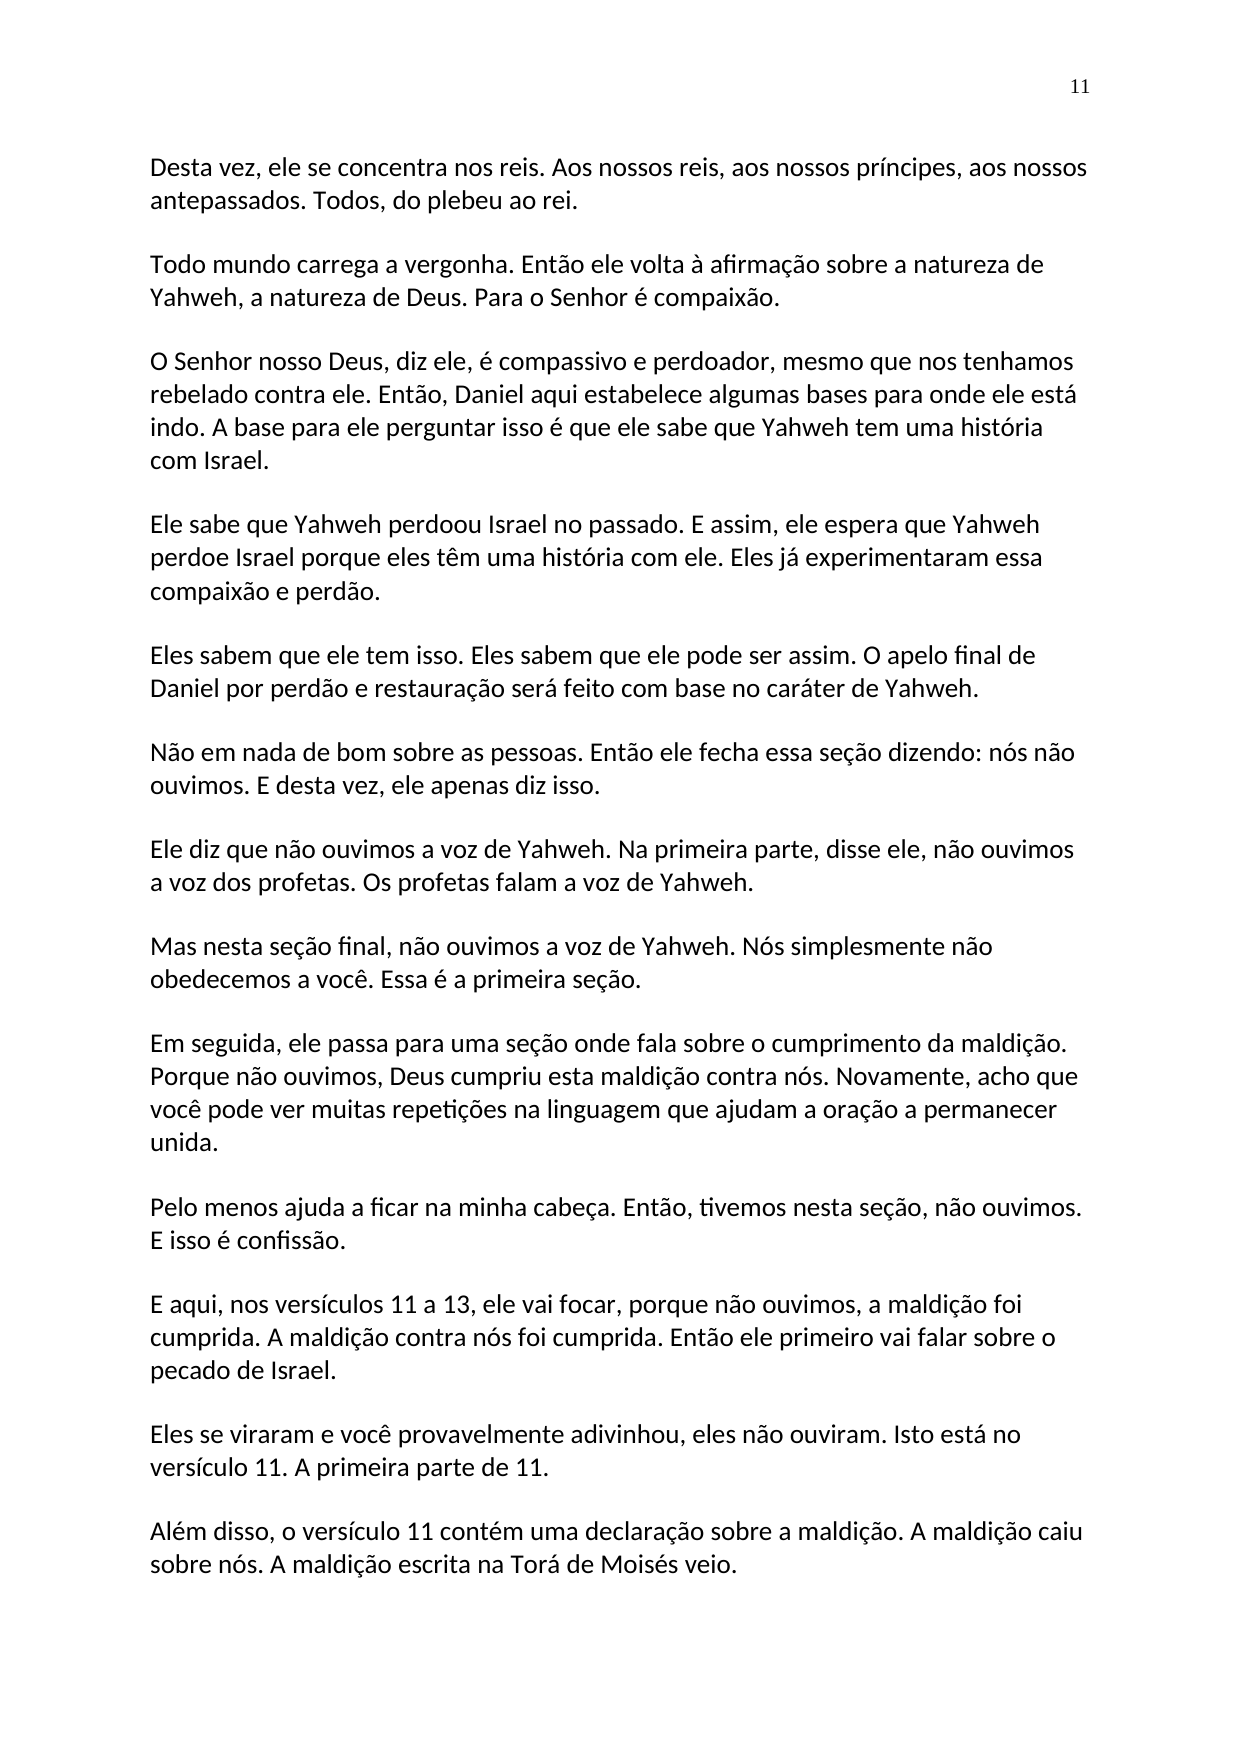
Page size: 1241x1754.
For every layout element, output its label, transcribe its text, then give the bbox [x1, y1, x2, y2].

text Eles se viraram e você provavelmente adivinhou, eles não ouviram. Isto está no versículo 11. A primeira parte de 11. [150, 1417, 1090, 1483]
text Não em nada de bom sobre as pessoas. Então ele fecha essa seção dizendo: nós não ouvimos. E desta vez, ele apenas diz isso. [150, 735, 1090, 801]
text Ele diz que não ouvimos a voz de Yahweh. Na primeira parte, disse ele, não ouvimos a voz dos profetas. Os profetas falam a voz de Yahweh. [150, 832, 1090, 898]
text Ele sabe que Yahweh perdoou Israel no passado. E assim, ele espera que Yahweh perdoe Israel porque eles têm uma história com ele. Eles já experimentaram essa compaixão e perdão. [150, 508, 1090, 607]
text Mas nesta seção final, não ouvimos a voz de Yahweh. Nós simplesmente não obedecemos a você. Essa é a primeira seção. [150, 929, 1090, 995]
text Em seguida, ele passa para uma seção onde fala sobre o cumprimento da maldição. Porque não ouvimos, Deus cumpriu esta maldição contra nós. Novamente, acho que você pode ver muitas repetições na linguagem que ajudam a oração a permanecer unida. [150, 1027, 1090, 1159]
text O Senhor nosso Deus, diz ele, é compassivo e perdoador, mesmo que nos tenhamos rebelado contra ele. Então, Daniel aqui estabelece algumas bases para onde ele está indo. A base para ele perguntar isso é que ele sabe que Yahweh tem uma história com Israel. [150, 344, 1090, 476]
text Todo mundo carrega a vergonha. Então ele volta à afirmação sobre a natureza de Yahweh, a natureza de Deus. Para o Senhor é compaixão. [150, 247, 1090, 313]
text Além disso, o versículo 11 contém uma declaração sobre a maldição. A maldição caiu sobre nós. A maldição escrita na Torá de Moisés veio. [150, 1514, 1090, 1580]
text Eles sabem que ele tem isso. Eles sabem que ele pode ser assim. O apelo final de Daniel por perdão e restauração será feito com base no caráter de Yahweh. [150, 638, 1090, 704]
text Pelo menos ajuda a ficar na minha cabeça. Então, tivemos nesta seção, não ouvimos. E isso é confissão. [150, 1190, 1090, 1256]
text E aqui, nos versículos 11 a 13, ele vai focar, porque não ouvimos, a maldição foi cumprida. A maldição contra nós foi cumprida. Então ele primeiro vai falar sobre o pecado de Israel. [150, 1287, 1090, 1386]
text Desta vez, ele se concentra nos reis. Aos nossos reis, aos nossos príncipes, aos nossos antepassados. Todos, do plebeu ao rei. [150, 150, 1090, 216]
